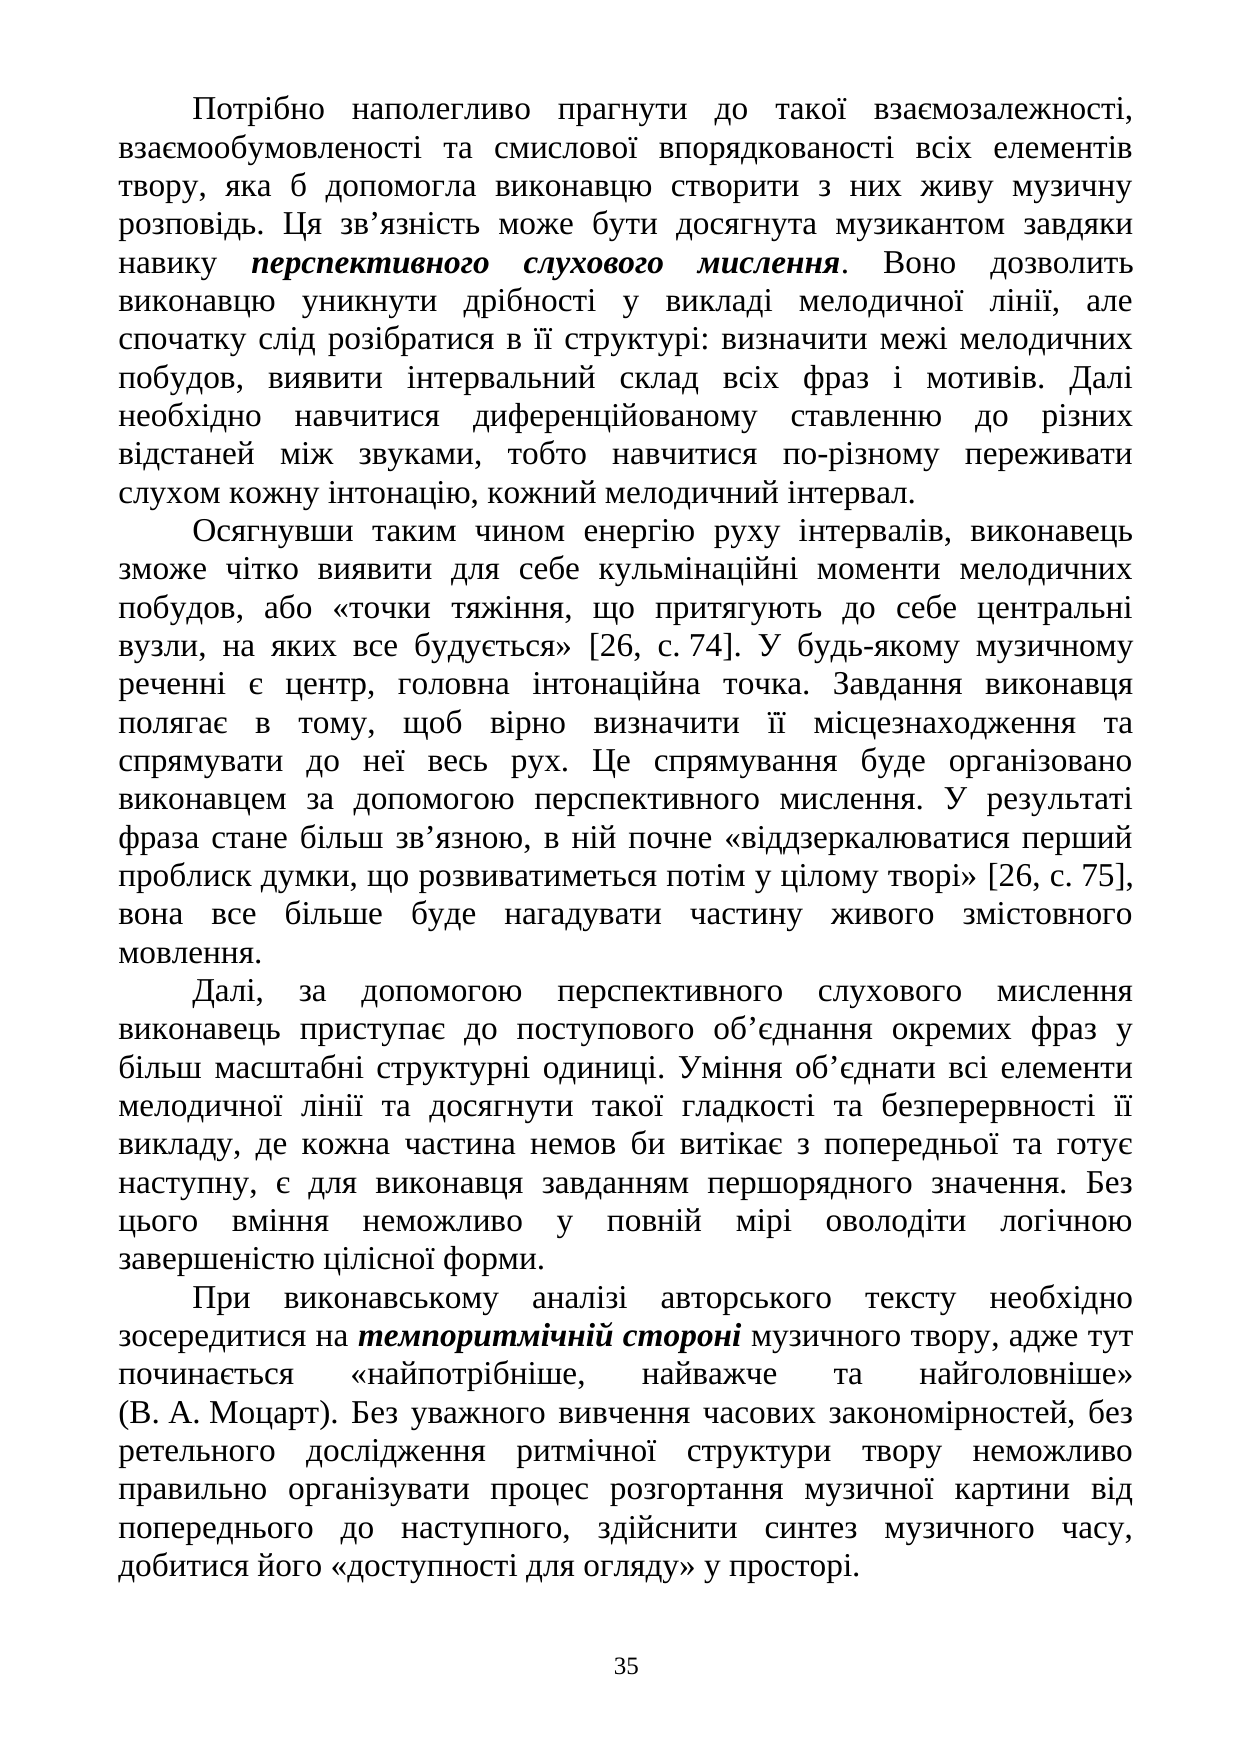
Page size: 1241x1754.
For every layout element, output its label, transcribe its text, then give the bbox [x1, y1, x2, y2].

text Далі, за допомогою перспективного слухового мислення виконавець приступає до поступового об’єднання окремих фраз у більш масштабні структурні одиниці. Уміння об’єднати всі елементи мелодичної лінії та досягнути такої гладкості та безперервності її викладу, де кожна частина немов би витікає з попередньої та готує наступну, є для виконавця завданням першорядного значення. Без цього вміння неможливо у повній мірі оволодіти логічною завершеністю цілісної форми. [118, 970, 1134, 1277]
text Потрібно наполегливо прагнути до такої взаємозалежності, взаємообумовленості та смислової впорядкованості всіх елементів твору, яка б допомогла виконавцю створити з них живу музичну розповідь. Ця зв’язність може бути досягнута музикантом завдяки навику перспективного слухового мислення. Воно дозволить виконавцю уникнути дрібності у викладі мелодичної лінії, але спочатку слід розібратися в її структурі: визначити межі мелодичних побудов, виявити інтервальний склад всіх фраз і мотивів. Далі необхідно навчитися диференційованому ставленню до різних відстаней між звуками, тобто навчитися по-різному переживати слухом кожну інтонацію, кожний мелодичний інтервал. [118, 89, 1134, 510]
text При виконавському аналізі авторського тексту необхідно зосередитися на темпоритмічній стороні музичного твору, адже тут починається «найпотрібніше, найважче та найголовніше» (В. А. Моцарт). Без уважного вивчення часових закономірностей, без ретельного дослідження ритмічної структури твору неможливо правильно організувати процес розгортання музичної картини від попереднього до наступного, здійснити синтез музичного часу, добитися його «доступності для огляду» у просторі. [118, 1277, 1134, 1584]
text Осягнувши таким чином енергію руху інтервалів, виконавець зможе чітко виявити для себе кульмінаційні моменти мелодичних побудов, або «точки тяжіння, що притягують до себе центральні вузли, на яких все будується» [26, c. 74]. У будь-якому музичному реченні є центр, головна інтонаційна точка. Завдання виконавця полягає в тому, щоб вірно визначити її місцезнаходження та спрямувати до неї весь рух. Це спрямування буде організовано виконавцем за допомогою перспективного мислення. У результаті фраза стане більш зв’язною, в ній почне «віддзеркалюватися перший проблиск думки, що розвиватиметься потім у цілому творі» [26, с. 75], вона все більше буде нагадувати частину живого змістовного мовлення. [118, 510, 1134, 970]
